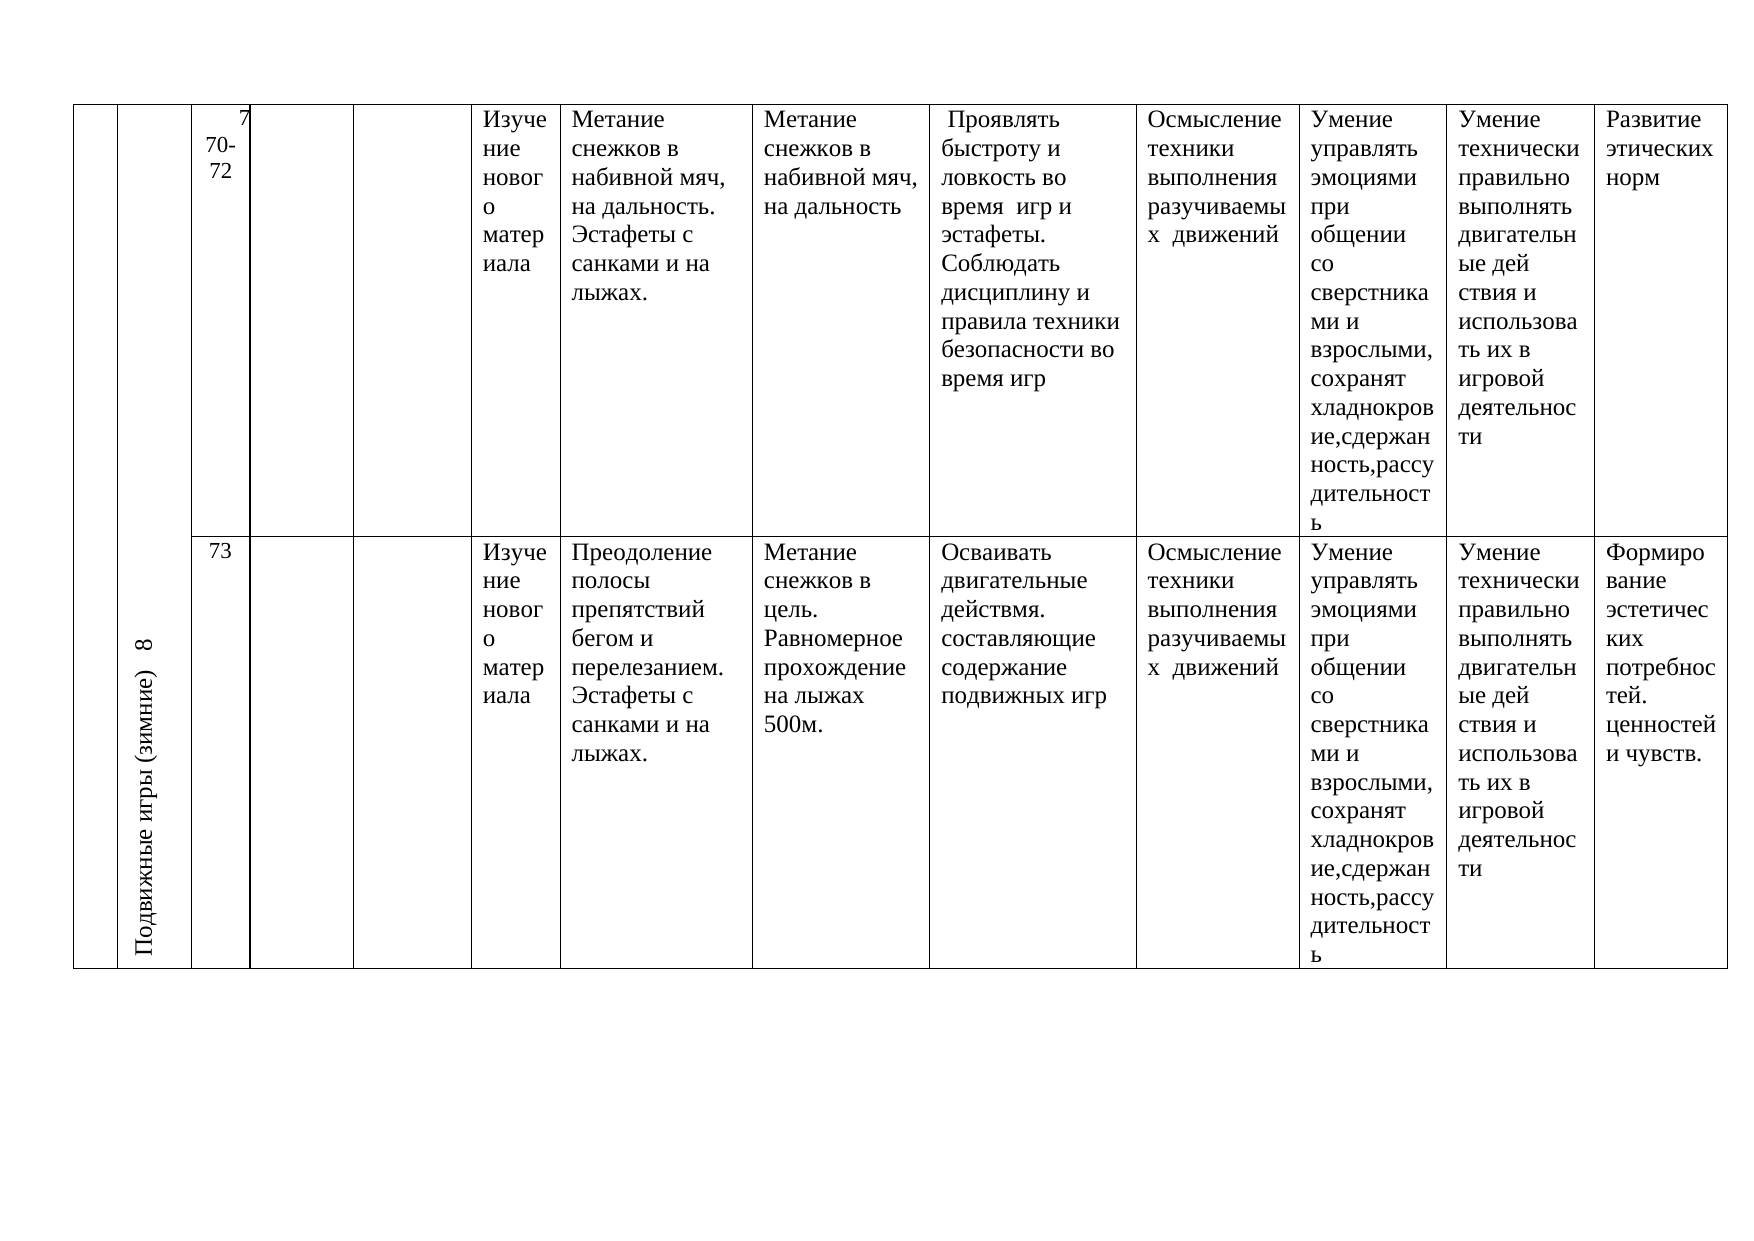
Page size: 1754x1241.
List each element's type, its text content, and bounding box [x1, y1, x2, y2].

table_cell Метание снежков в набивной мяч, на дальность [753, 105, 929, 536]
table_cell [251, 105, 353, 536]
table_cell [1595, 537, 1727, 968]
table_cell Метание снежков в цель. Равномерное прохождение на лыжах 500м. [753, 537, 929, 968]
table_cell [354, 105, 471, 536]
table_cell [1300, 105, 1446, 536]
table_cell Умение технически правильно выполнять двигательные дей ствия и использовать их в игровой деятельности [1447, 105, 1594, 536]
table_cell [251, 537, 353, 968]
table_cell Осваивать двигательные действмя. составляющие содержание подвижных игр [930, 537, 1136, 968]
table_cell Метание снежков в набивной мяч, на дальность. Эстафеты с санками и на лыжах. [561, 105, 752, 536]
table_cell 73 [192, 537, 249, 968]
table_cell Умение управлять эмоциями при общении со сверстниками и взрослыми,сохранят хладнокровие,сдержанность,рассудительность [1300, 537, 1446, 968]
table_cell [1137, 537, 1299, 968]
table_cell Осмысление техники выполнения разучиваемых движений [1137, 105, 1299, 536]
table_cell Изучение нового материала [472, 537, 560, 968]
table_cell [354, 537, 471, 968]
table_cell Умение технически правильно выполнять двигательные дей ствия и использовать их в игровой деятельности [1447, 537, 1594, 968]
table_cell Развитие этических норм [1595, 105, 1727, 536]
table_cell 770-72 [192, 105, 249, 536]
table_cell Преодоление полосы препятствий бегом и перелезанием. Эстафеты с санками и на лыжах. [561, 537, 752, 968]
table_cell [472, 105, 560, 536]
table_cell Проявлять быстроту и ловкость во время игр и эстафеты. Соблюдать дисциплину и правила техники безопасности во время игр [930, 105, 1136, 536]
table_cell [118, 105, 191, 968]
